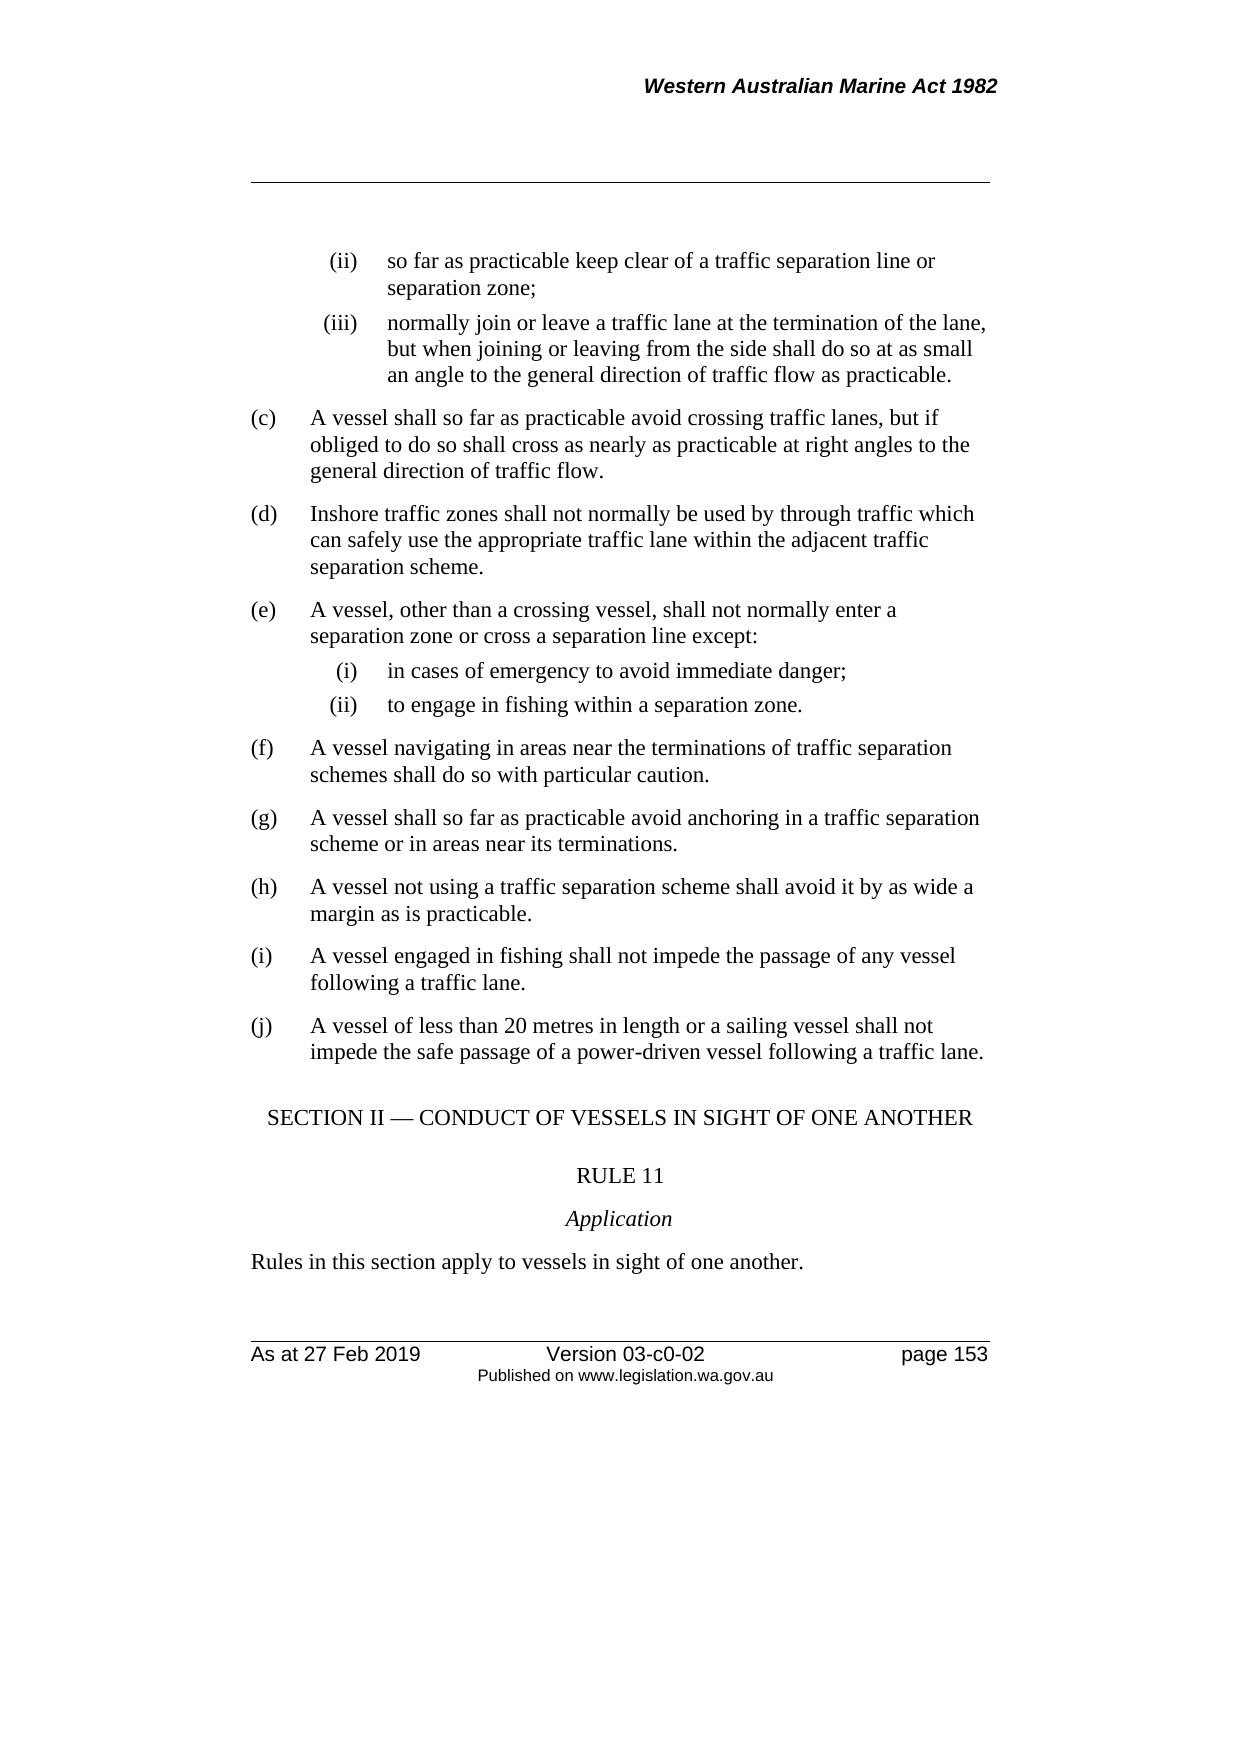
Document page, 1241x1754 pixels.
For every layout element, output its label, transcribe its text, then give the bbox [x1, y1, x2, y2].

text (c) A vessel shall so far as practicable avoid crossing traffic lanes, but if obliged to do so shall cross as nearly as practicable at right angles to the general direction of traffic flow. [251, 404, 990, 483]
text Rules in this section apply to vessels in sight of one another. [251, 1248, 990, 1274]
text (d) Inshore traffic zones shall not normally be used by through traffic which can safely use the appropriate traffic lane within the adjacent traffic separation scheme. [251, 500, 990, 579]
subtitle RULE 11 [251, 1162, 990, 1188]
text (e) A vessel, other than a crossing vessel, shall not normally enter a separation zone or cross a separation line except: [251, 596, 990, 648]
text (g) A vessel shall so far as practicable avoid anchoring in a traffic separation scheme or in areas near its terminations. [251, 804, 990, 857]
text (i) A vessel engaged in fishing shall not impede the passage of any vessel following a traffic lane. [251, 943, 990, 995]
subtitle SECTION II — CONDUCT OF VESSELS IN SIGHT OF ONE ANOTHER [251, 1104, 990, 1131]
text (ii) so far as practicable keep clear of a traffic separation line or separation zone; [251, 247, 990, 300]
text (ii) to engage in fishing within a separation zone. [251, 691, 990, 718]
subtitle Application [251, 1205, 990, 1231]
text (f) A vessel navigating in areas near the terminations of traffic separation schemes shall do so with particular caution. [251, 734, 990, 787]
text (i) in cases of emergency to avoid immediate danger; [251, 657, 990, 683]
text (iii) normally join or leave a traffic lane at the termination of the lane, but when joining or leaving from the side shall do so at as small an angle to the general direction of traffic flow as practicable. [251, 308, 990, 388]
text (h) A vessel not using a traffic separation scheme shall avoid it by as wide a margin as is practicable. [251, 873, 990, 926]
text (j) A vessel of less than 20 metres in length or a sailing vessel shall not impede the safe passage of a power-driven vessel following a traffic lane. [251, 1012, 990, 1065]
